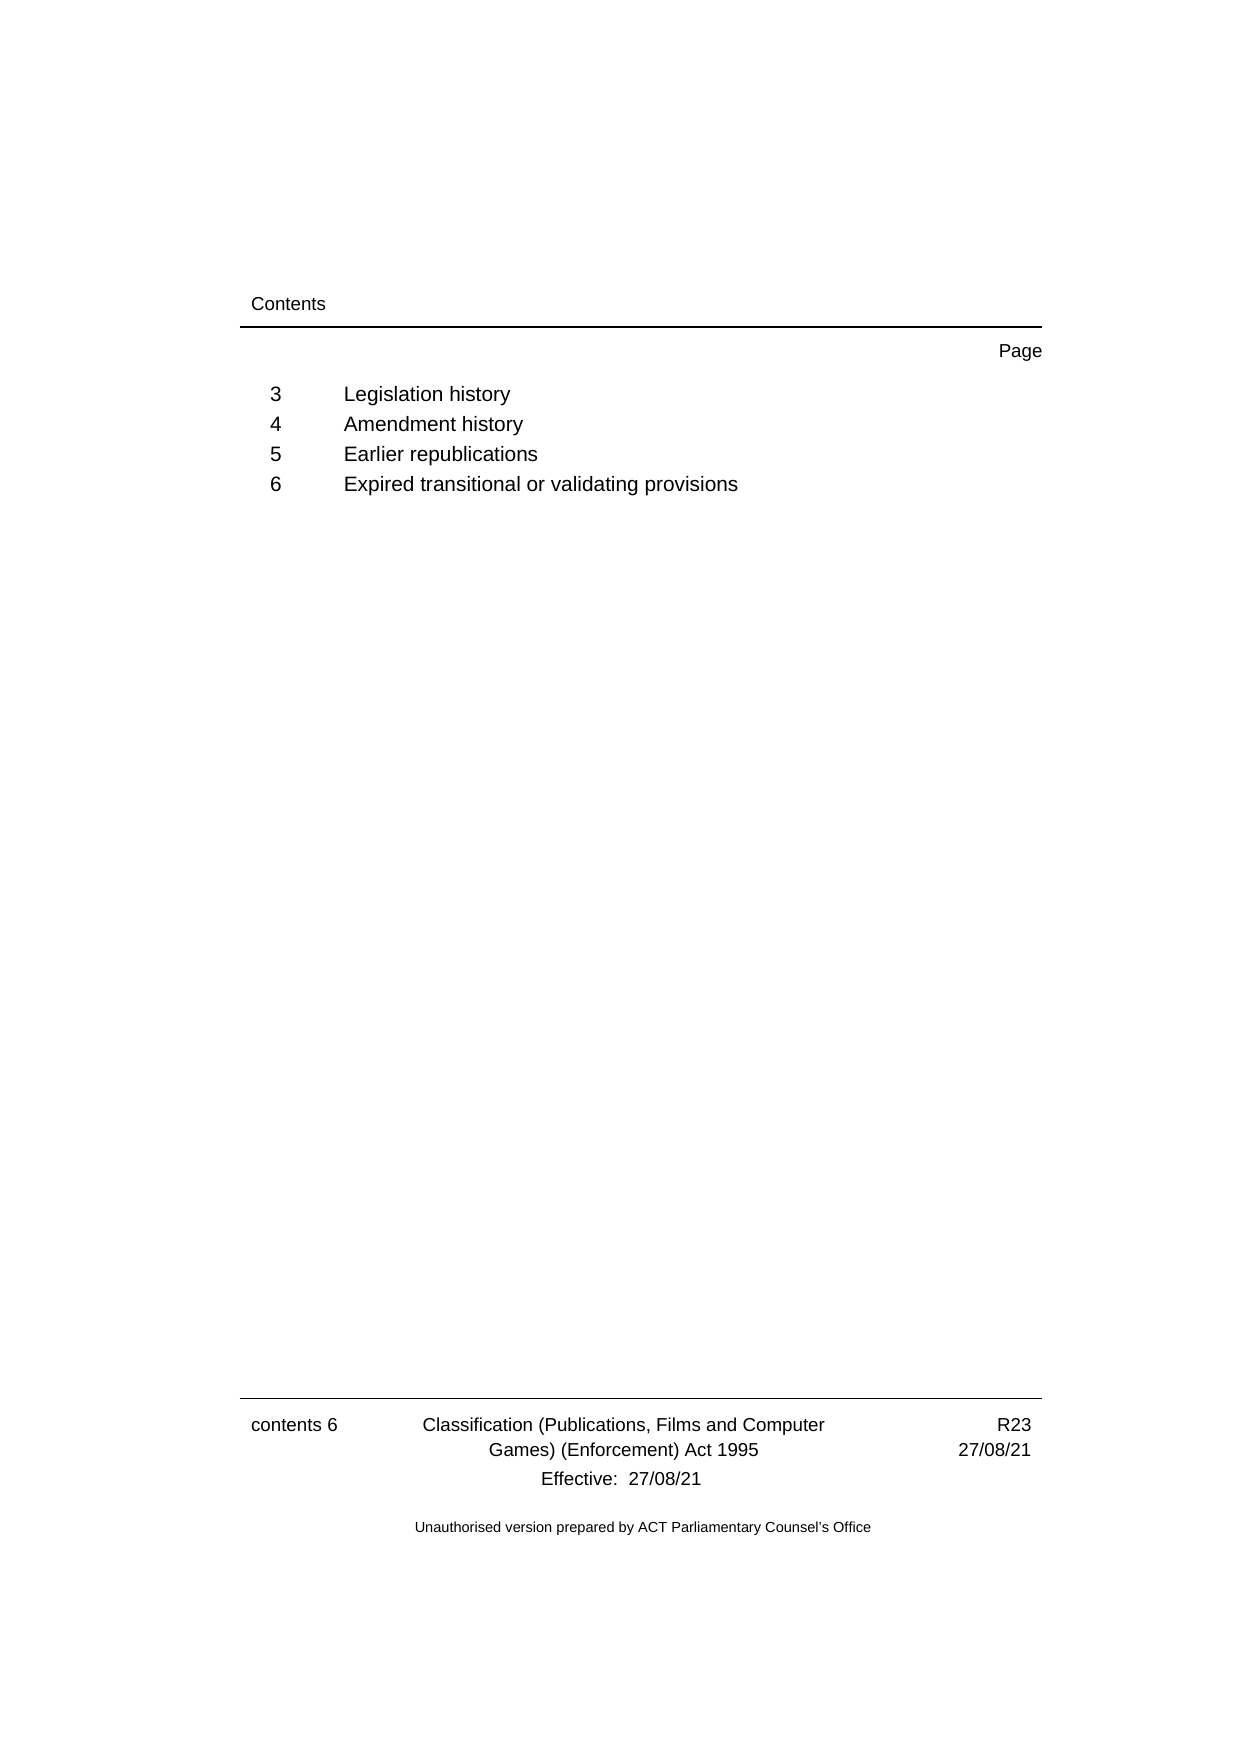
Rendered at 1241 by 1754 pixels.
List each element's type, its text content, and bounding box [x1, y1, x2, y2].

text 4 Amendment history 90 [239, 412, 996, 436]
text 5 Earlier republications 104 [239, 442, 996, 466]
text 6 Expired transitional or validating provisions 105 [239, 472, 996, 496]
text 3 Legislation history 86 [239, 382, 996, 406]
